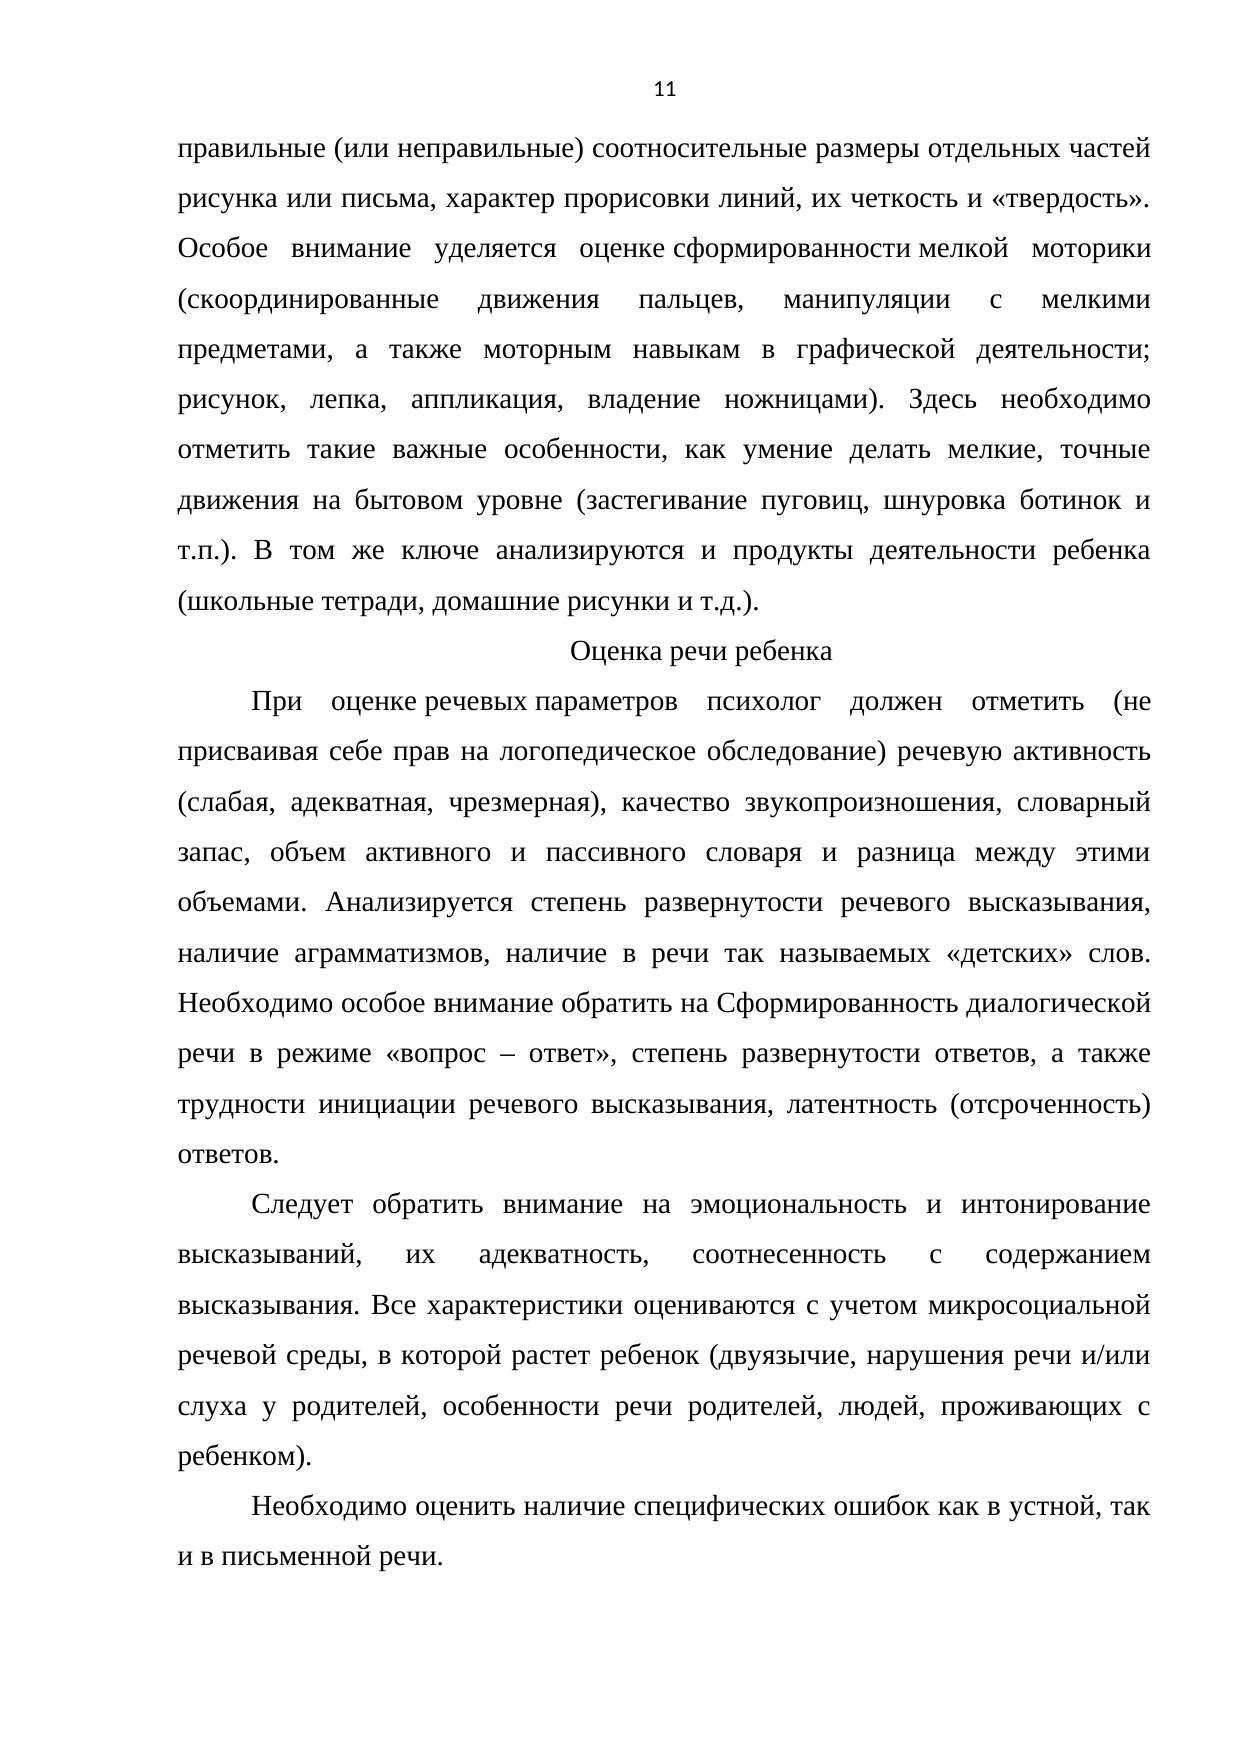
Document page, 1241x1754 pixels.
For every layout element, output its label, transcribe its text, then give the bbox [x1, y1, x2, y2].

text Следует обратить внимание на эмоциональность и интонирование высказываний, их адекватность, соотнесенность с содержанием высказывания. Все характеристики оцениваются с учетом микросоциальной речевой среды, в которой растет ребенок (двуязычие, нарушения речи и/или слуха у родителей, особенности речи родителей, людей, проживающих с ребенком). [177, 1186, 1152, 1471]
text При оценке речевых параметров психолог должен отметить (не присваивая себе прав на логопедическое обследование) речевую активность (слабая, адекватная, чрезмерная), качество звукопроизношения, словарный запас, объем активного и пассивного словаря и разница между этими объемами. Анализируется степень развернутости речевого высказывания, наличие аграмматизмов, наличие в речи так называемых «детских» слов. Необходимо особое внимание обратить на Сформированность диалогической речи в режиме «вопрос – ответ», степень развернутости ответов, а также трудности инициации речевого высказывания, латентность (отсроченность) ответов. [177, 683, 1152, 1169]
text Необходимо оценить наличие специфических ошибок как в устной, так и в письменной речи. [177, 1488, 1152, 1572]
text Оценка речи ребенка [177, 633, 1152, 666]
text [177, 130, 1152, 616]
